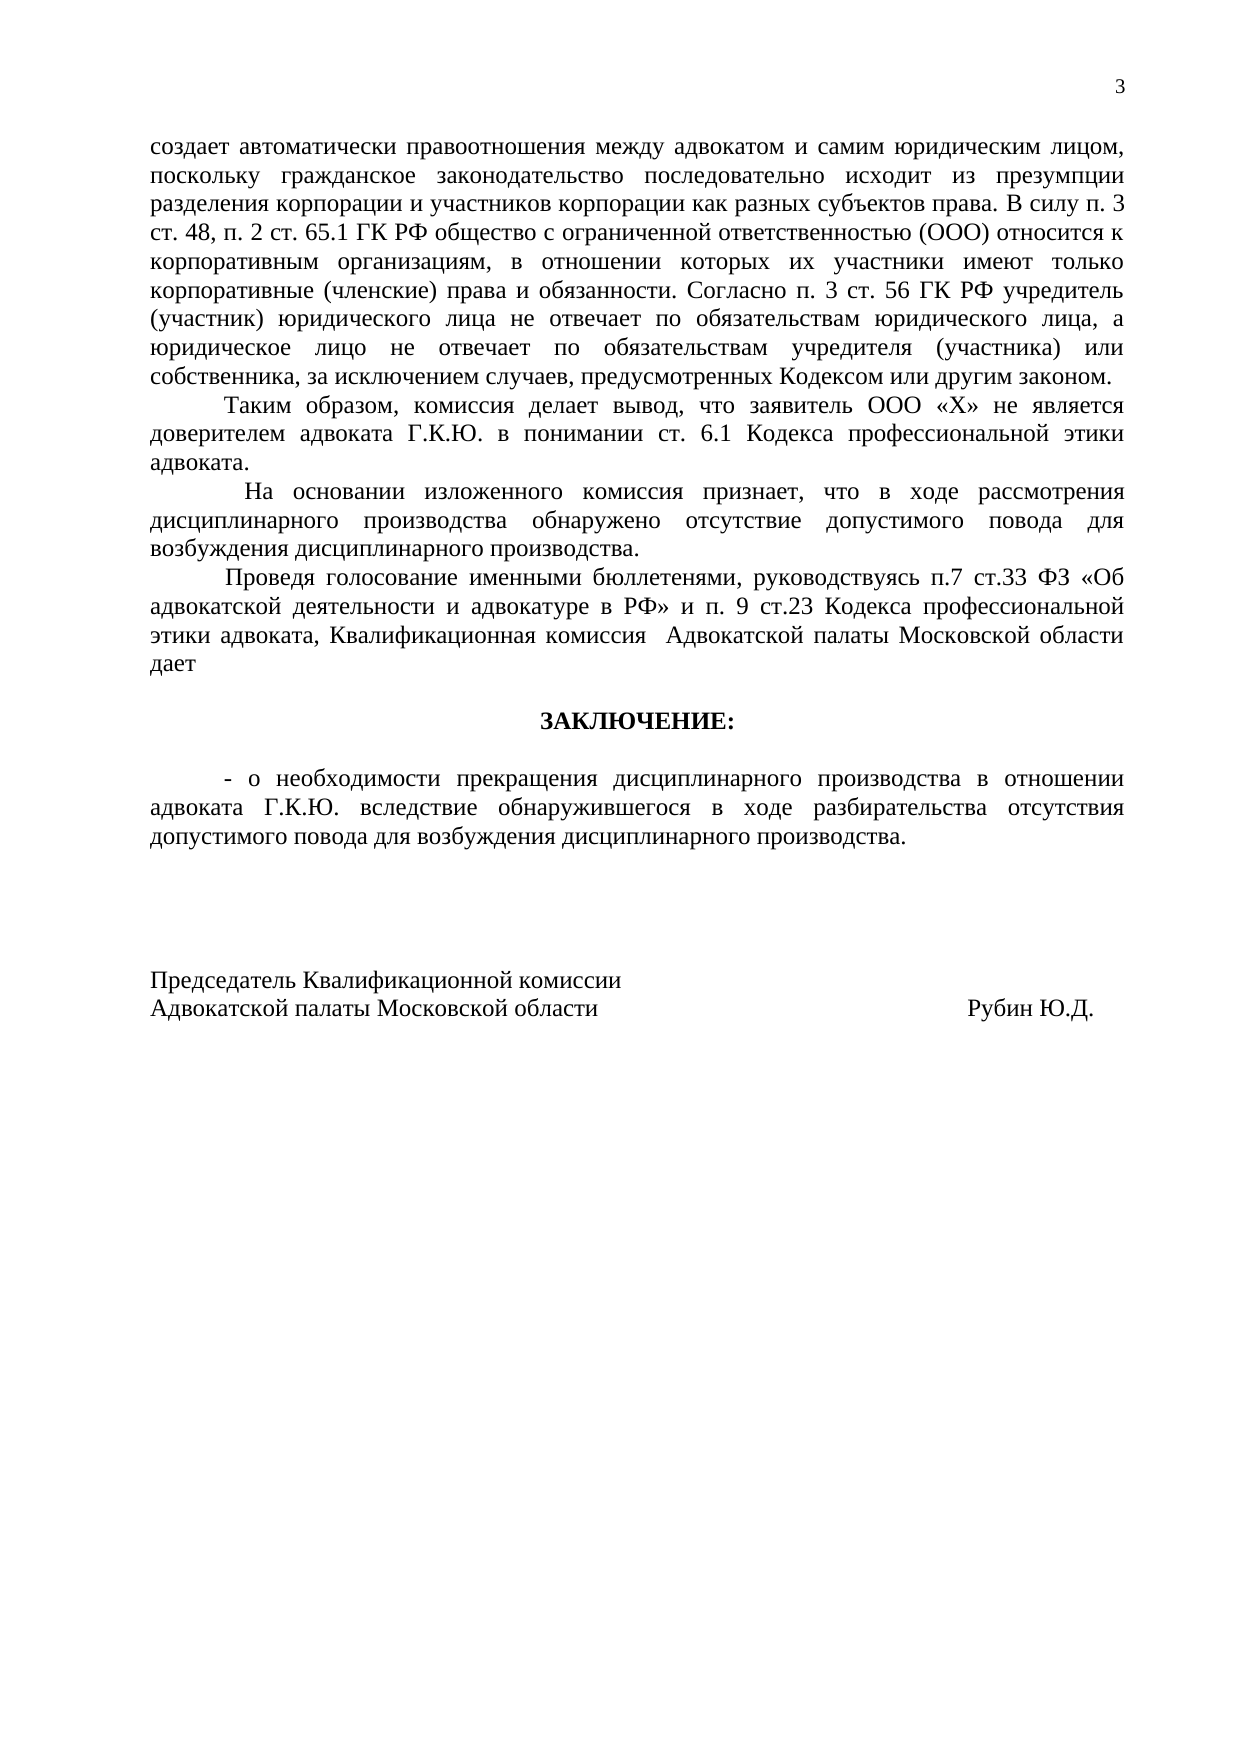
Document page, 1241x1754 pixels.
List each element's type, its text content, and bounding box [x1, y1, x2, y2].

text На основании изложенного комиссия признает, что в ходе рассмотрения дисциплинарного производства обнаружено отсутствие допустимого повода для возбуждения дисциплинарного производства. [150, 476, 1125, 562]
text Таким образом, комиссия делает вывод, что заявитель ООО «Х» не является доверителем адвоката Г.К.Ю. в понимании ст. 6.1 Кодекса профессиональной этики адвоката. [150, 390, 1125, 476]
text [150, 131, 1125, 390]
text Проведя голосование именными бюллетенями, руководствуясь п.7 ст.33 ФЗ «Об адвокатской деятельности и адвокатуре в РФ» и п. 9 ст.23 Кодекса профессиональной этики адвоката, Квалификационная комиссия Адвокатской палаты Московской области дает [150, 562, 1125, 677]
text - о необходимости прекращения дисциплинарного производства в отношении адвоката Г.К.Ю. вследствие обнаружившегося в ходе разбирательства отсутствия допустимого повода для возбуждения дисциплинарного производства. [150, 763, 1125, 850]
text Адвокатской палаты Московской области Рубин Ю.Д. [150, 993, 1125, 1022]
text ЗАКЛЮЧЕНИЕ: [150, 706, 1125, 735]
text Председатель Квалификационной комиссии [150, 965, 1125, 993]
